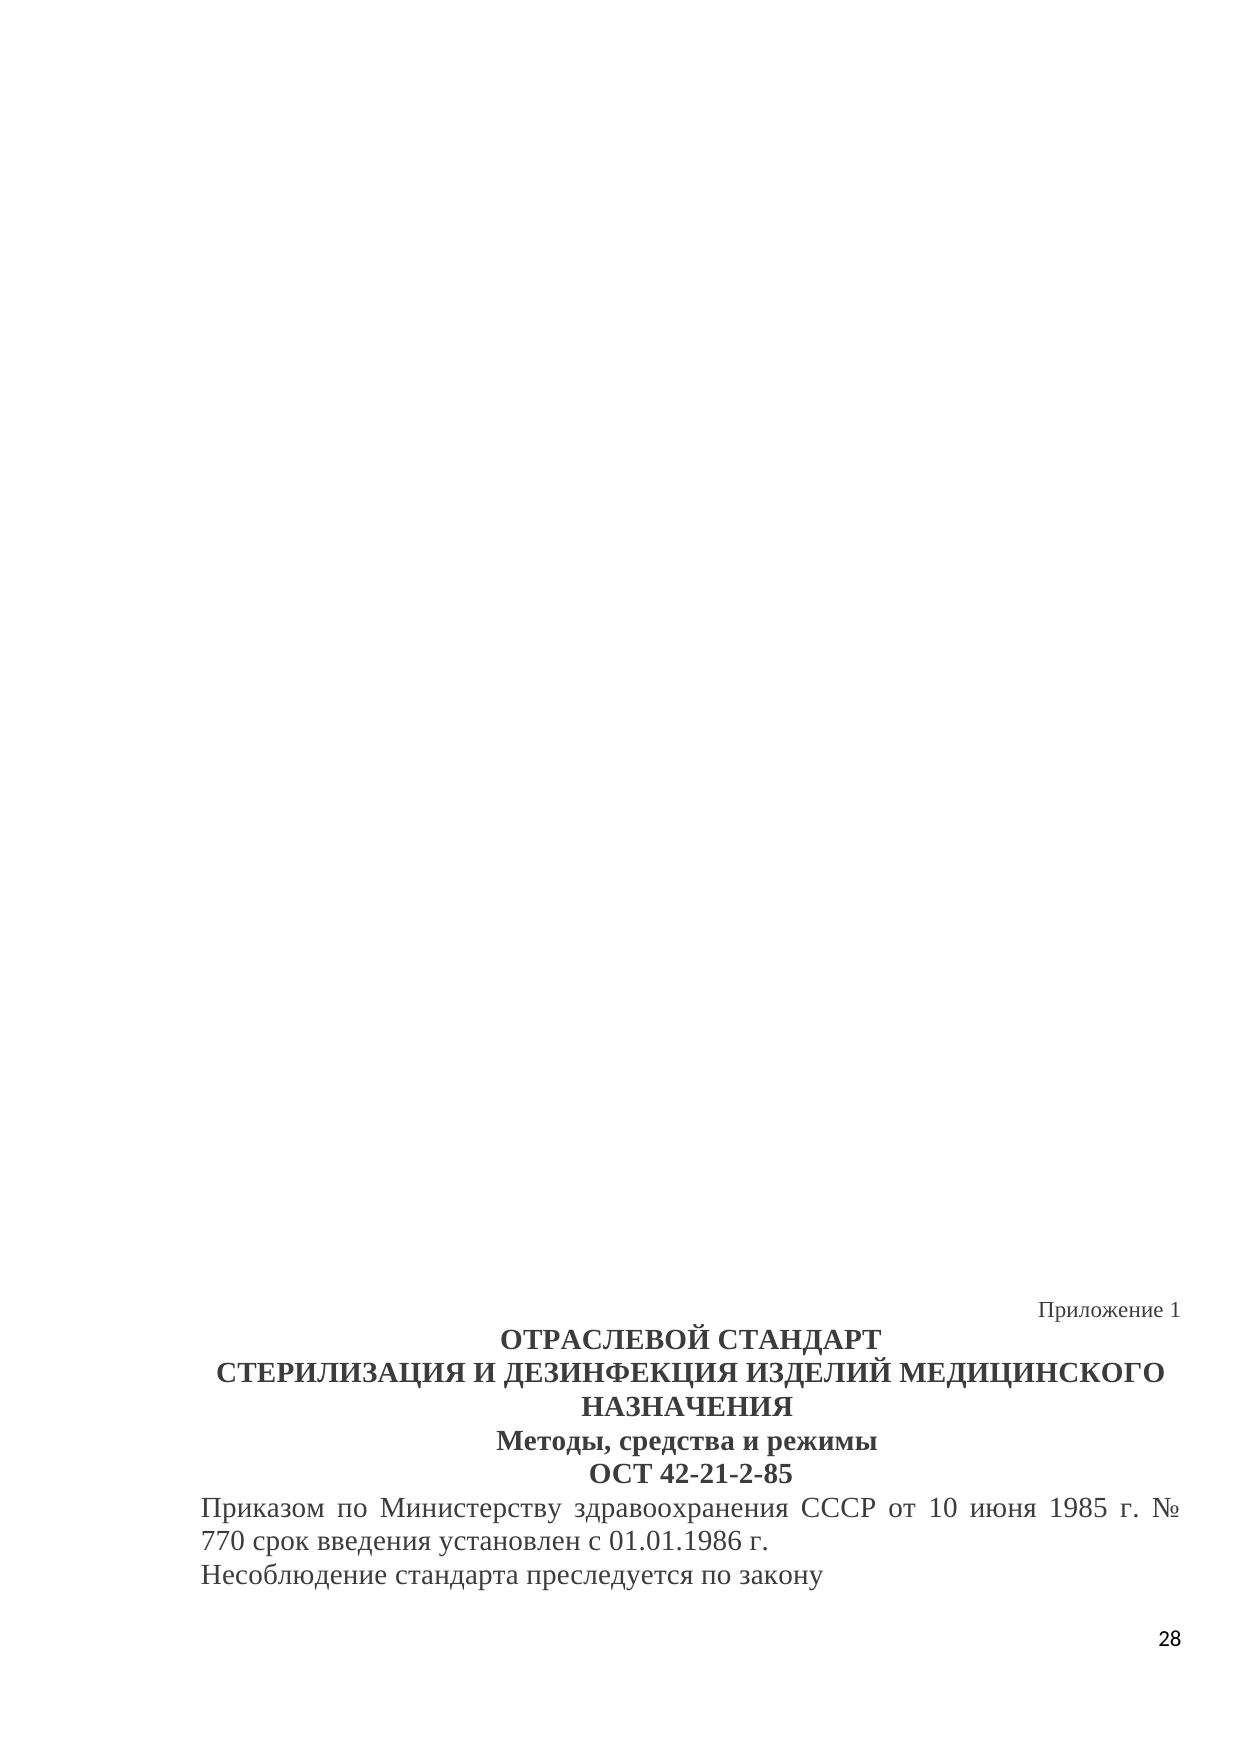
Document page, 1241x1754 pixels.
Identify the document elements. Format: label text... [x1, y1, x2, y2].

list Приказом по Министерству здравоохранения СССР от 10 июня 1985 г. № 770 срок введения установлен с 01.01.1986 г. [201, 1490, 1181, 1557]
list ОТРАСЛЕВОЙ СТАНДАРТ [201, 1322, 1181, 1356]
list Несоблюдение стандарта преследуется по закону [201, 1557, 1181, 1590]
list СТЕРИЛИЗАЦИЯ И ДЕЗИНФЕКЦИЯ ИЗДЕЛИЙ МЕДИЦИНСКОГО НАЗНАЧЕНИЯ Методы, средства и режимы ОСТ 42-21-2-85 [201, 1356, 1181, 1490]
list Приложение 1 [201, 1292, 1181, 1322]
